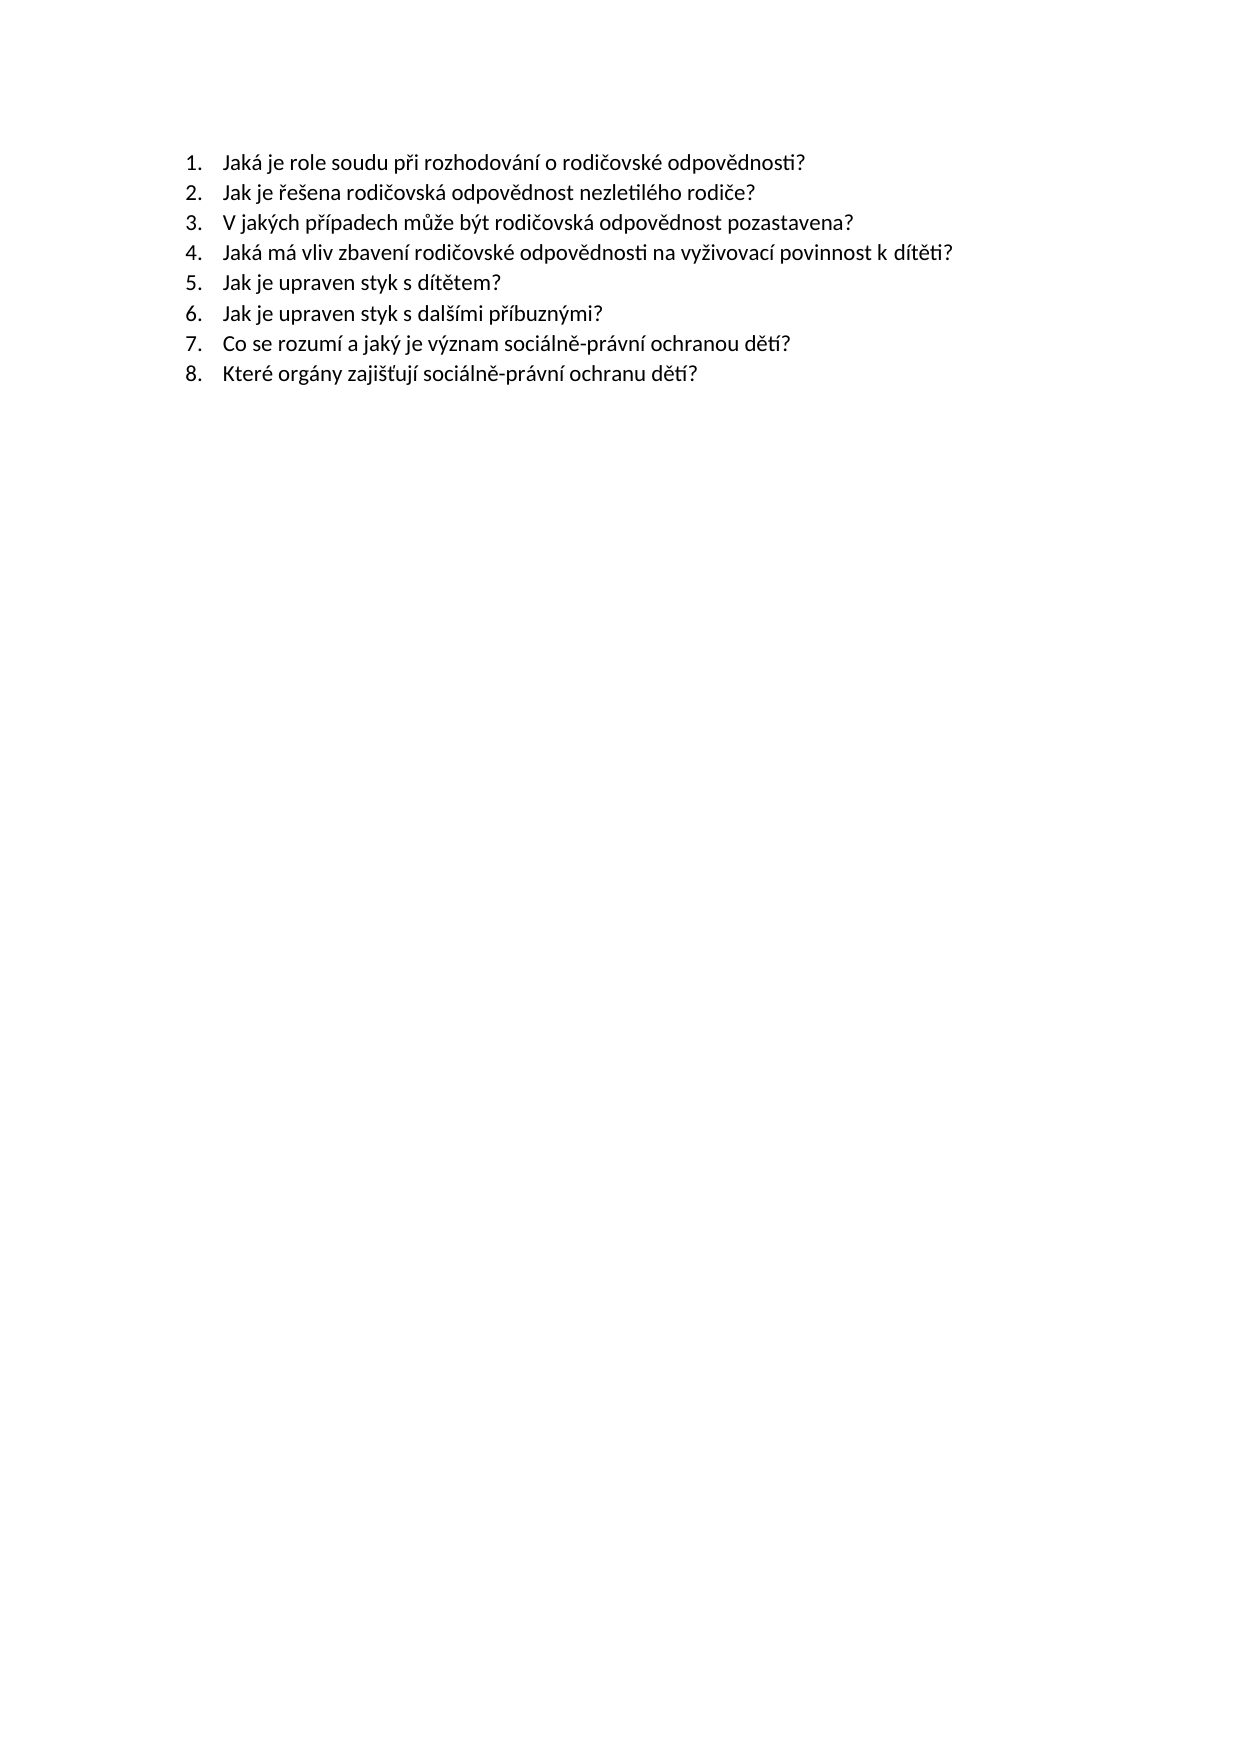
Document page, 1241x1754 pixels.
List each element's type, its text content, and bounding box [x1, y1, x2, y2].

list Jaká je role soudu při rozhodování o rodičovské odpovědnosti? [185, 148, 1093, 176]
list V jakých případech může být rodičovská odpovědnost pozastavena? [185, 208, 1093, 236]
list Které orgány zajišťují sociálně-právní ochranu dětí? [185, 359, 1093, 387]
list Jaká má vliv zbavení rodičovské odpovědnosti na vyživovací povinnost k dítěti? [185, 238, 1093, 266]
list Jak je upraven styk s dítětem? [185, 268, 1093, 296]
list Jak je upraven styk s dalšími příbuznými? [185, 299, 1093, 327]
list Jak je řešena rodičovská odpovědnost nezletilého rodiče? [185, 178, 1093, 206]
list Co se rozumí a jaký je význam sociálně-právní ochranou dětí? [185, 329, 1093, 357]
